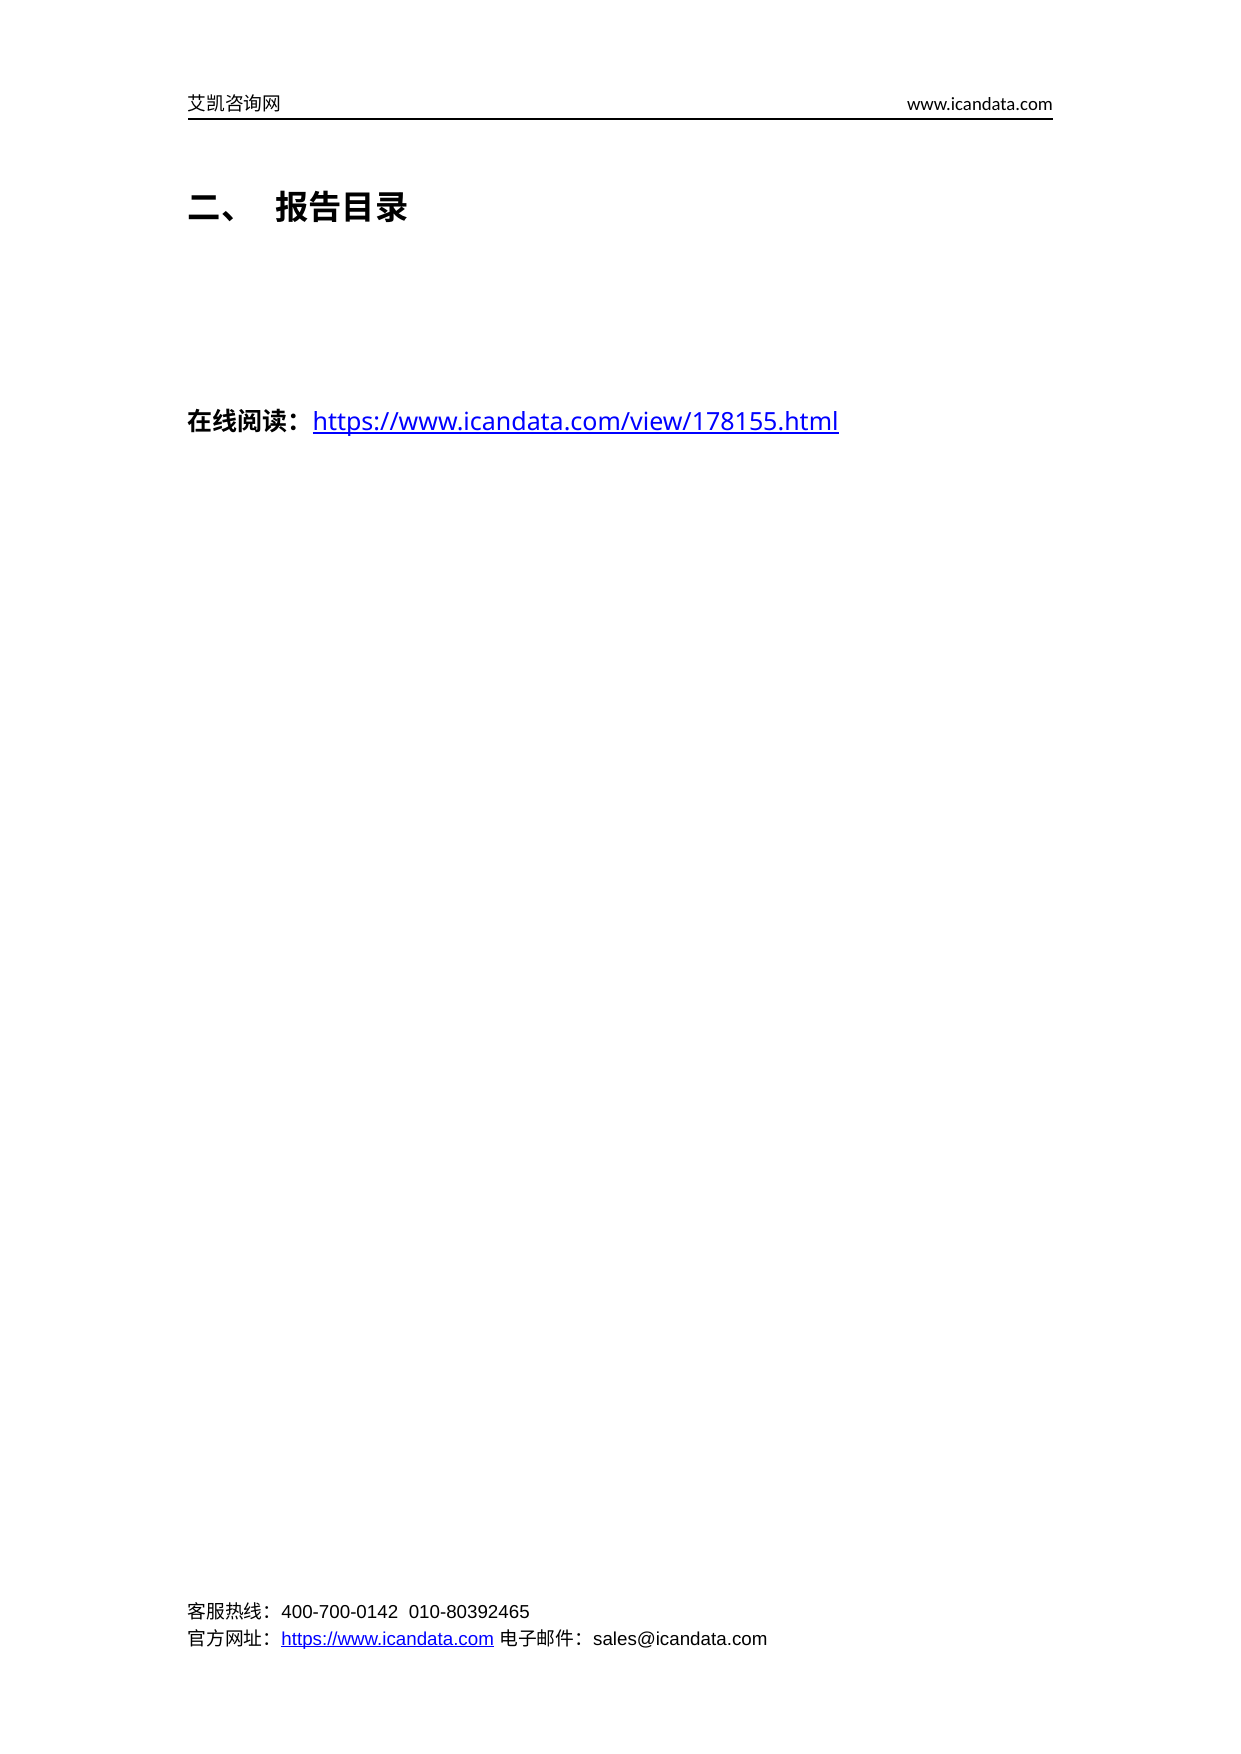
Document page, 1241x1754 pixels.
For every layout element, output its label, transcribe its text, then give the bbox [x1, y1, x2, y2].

subtitle 报告目录 [187, 172, 1053, 237]
text 在线阅读：https://www.icandata.com/view/178155.html [187, 387, 1053, 452]
